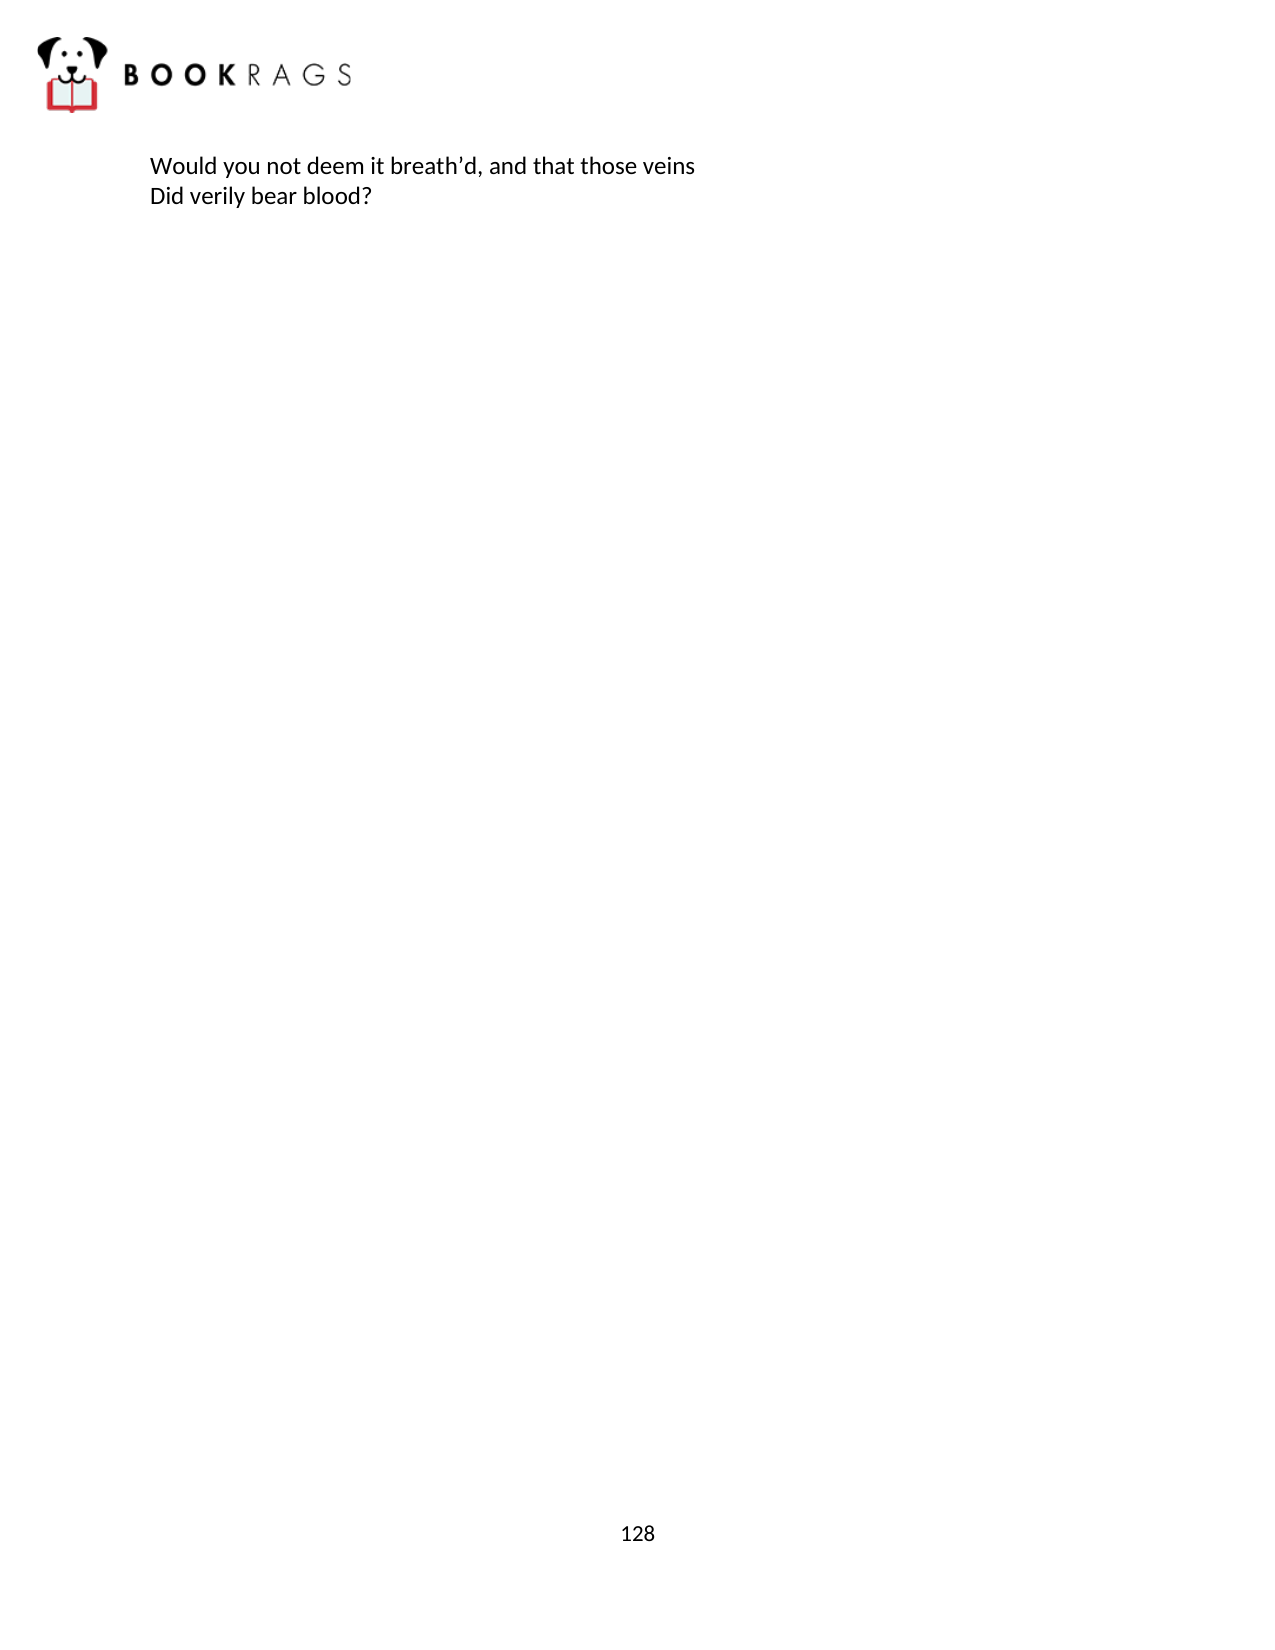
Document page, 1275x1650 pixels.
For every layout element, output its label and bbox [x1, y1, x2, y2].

picture [37, 37, 351, 113]
text [150, 150, 1125, 211]
